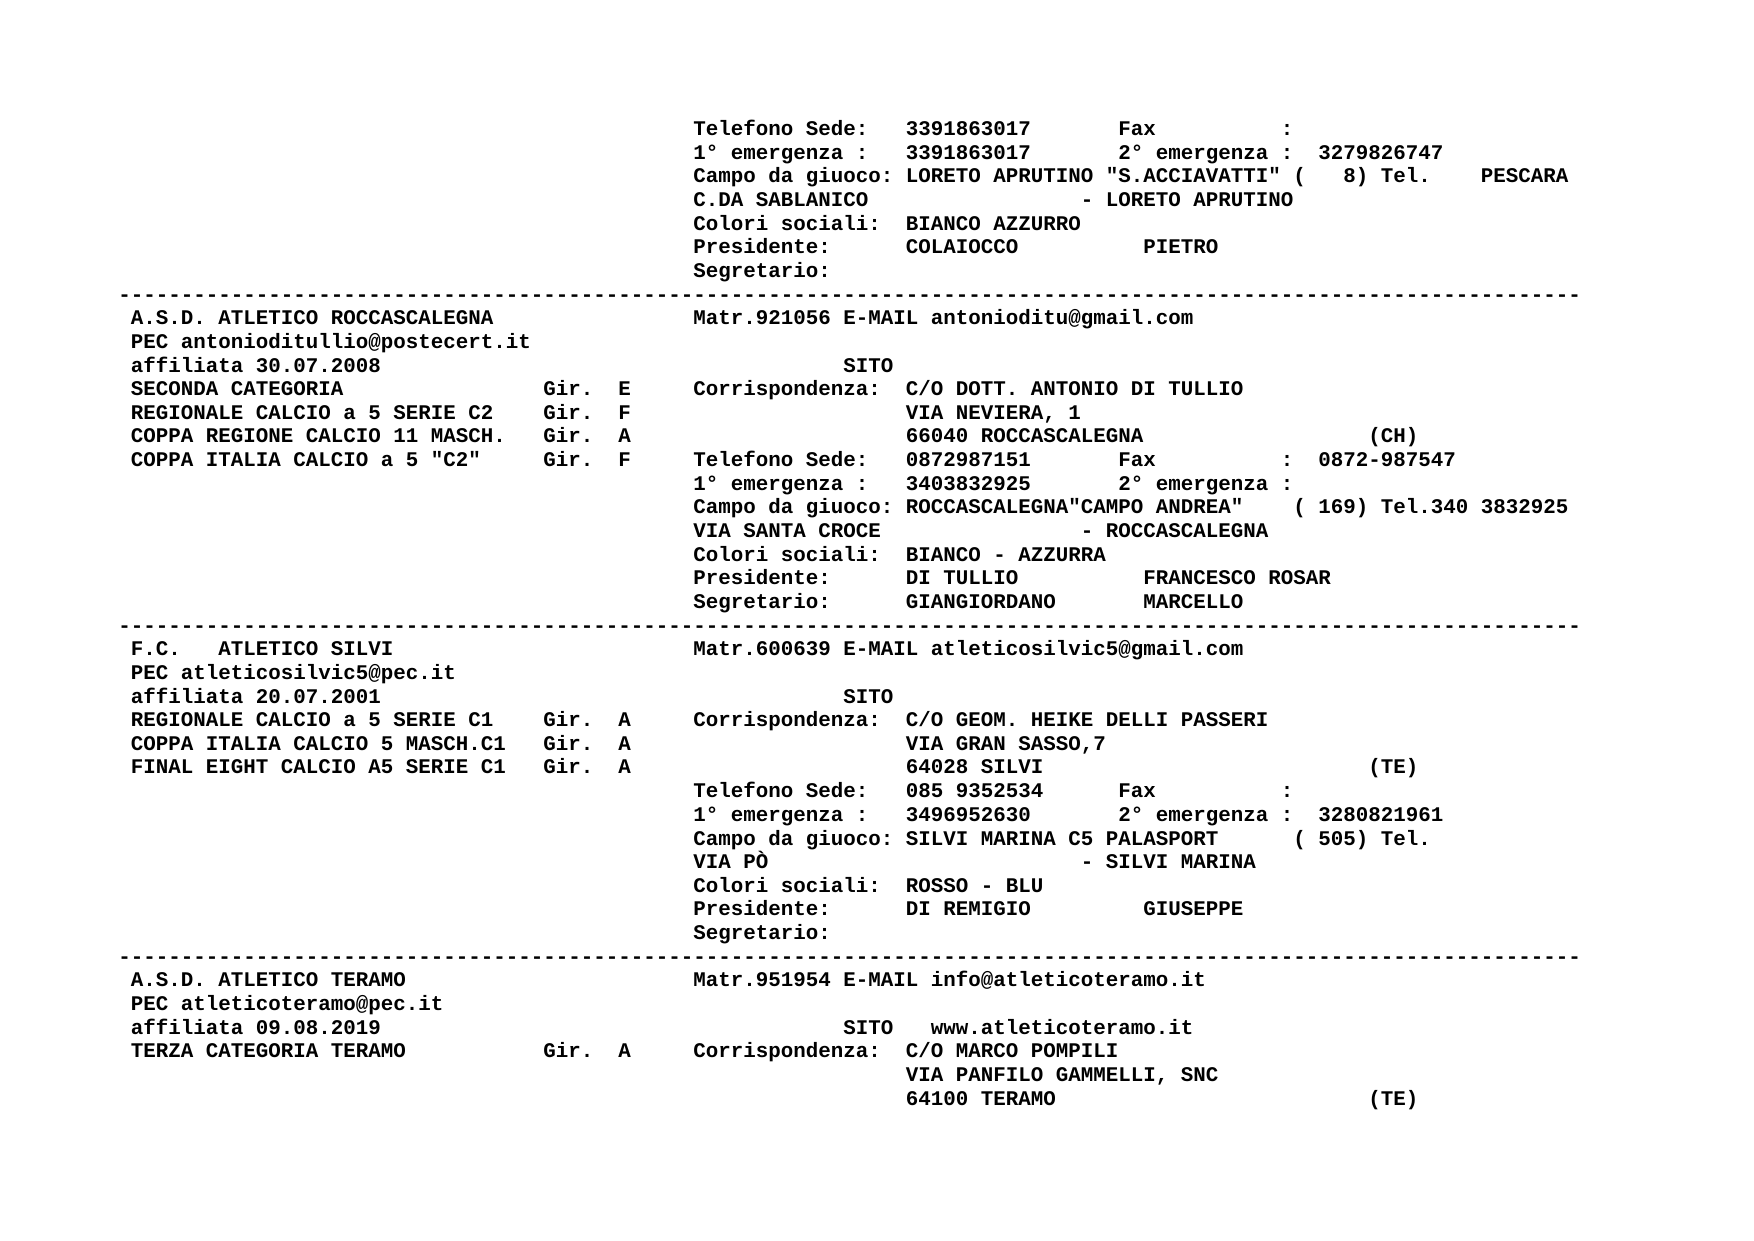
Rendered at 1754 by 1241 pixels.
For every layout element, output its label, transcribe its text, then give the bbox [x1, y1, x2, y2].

text 64100 TERAMO (TE) [118, 1088, 1606, 1111]
text COPPA ITALIA CALCIO a 5 "C2" Gir. F Telefono Sede: 0872987151 Fax : 0872-987547 [118, 449, 1606, 473]
text affiliata 20.07.2001 SITO [118, 686, 1606, 709]
text affiliata 30.07.2008 SITO [118, 354, 1606, 378]
text --------------------------------------------------------------------------------------------------------------------- [118, 284, 1606, 307]
text Campo da giuoco: SILVI MARINA C5 PALASPORT ( 505) Tel. [118, 827, 1606, 851]
text Colori sociali: BIANCO - AZZURRA [118, 544, 1606, 567]
text --------------------------------------------------------------------------------------------------------------------- [118, 615, 1606, 638]
text Campo da giuoco: ROCCASCALEGNA"CAMPO ANDREA" ( 169) Tel.340 3832925 [118, 496, 1606, 520]
text COPPA ITALIA CALCIO 5 MASCH.C1 Gir. A VIA GRAN SASSO,7 [118, 733, 1606, 757]
text A.S.D. ATLETICO TERAMO Matr.951954 E-MAIL info@atleticoteramo.it [118, 969, 1606, 993]
text REGIONALE CALCIO a 5 SERIE C1 Gir. A Corrispondenza: C/O GEOM. HEIKE DELLI PASSERI [118, 709, 1606, 733]
text Presidente: DI REMIGIO GIUSEPPE [118, 898, 1606, 922]
text 1° emergenza : 3391863017 2° emergenza : 3279826747 [118, 142, 1606, 165]
text Segretario: GIANGIORDANO MARCELLO [118, 591, 1606, 615]
text PEC atleticoteramo@pec.it [118, 993, 1606, 1017]
text VIA PANFILO GAMMELLI, SNC [118, 1064, 1606, 1088]
text --------------------------------------------------------------------------------------------------------------------- [118, 946, 1606, 969]
text VIA SANTA CROCE - ROCCASCALEGNA [118, 520, 1606, 544]
text Telefono Sede: 3391863017 Fax : [118, 118, 1606, 142]
text REGIONALE CALCIO a 5 SERIE C2 Gir. F VIA NEVIERA, 1 [118, 402, 1606, 426]
text PEC atleticosilvic5@pec.it [118, 662, 1606, 686]
text Segretario: [118, 922, 1606, 946]
text Colori sociali: BIANCO AZZURRO [118, 213, 1606, 236]
text TERZA CATEGORIA TERAMO Gir. A Corrispondenza: C/O MARCO POMPILI [118, 1040, 1606, 1064]
text VIA PÒ - SILVI MARINA [118, 851, 1606, 875]
text 1° emergenza : 3403832925 2° emergenza : [118, 473, 1606, 496]
text Presidente: DI TULLIO FRANCESCO ROSAR [118, 567, 1606, 591]
text affiliata 09.08.2019 SITO www.atleticoteramo.it [118, 1017, 1606, 1040]
text Presidente: COLAIOCCO PIETRO [118, 236, 1606, 260]
text Campo da giuoco: LORETO APRUTINO "S.ACCIAVATTI" ( 8) Tel. PESCARA [118, 165, 1606, 189]
text C.DA SABLANICO - LORETO APRUTINO [118, 189, 1606, 213]
text COPPA REGIONE CALCIO 11 MASCH. Gir. A 66040 ROCCASCALEGNA (CH) [118, 426, 1606, 449]
text F.C. ATLETICO SILVI Matr.600639 E-MAIL atleticosilvic5@gmail.com [118, 638, 1606, 662]
text Segretario: [118, 260, 1606, 284]
text Colori sociali: ROSSO - BLU [118, 875, 1606, 898]
text FINAL EIGHT CALCIO A5 SERIE C1 Gir. A 64028 SILVI (TE) [118, 757, 1606, 780]
text A.S.D. ATLETICO ROCCASCALEGNA Matr.921056 E-MAIL antonioditu@gmail.com [118, 307, 1606, 331]
text PEC antonioditullio@postecert.it [118, 331, 1606, 354]
text SECONDA CATEGORIA Gir. E Corrispondenza: C/O DOTT. ANTONIO DI TULLIO [118, 378, 1606, 402]
text Telefono Sede: 085 9352534 Fax : [118, 780, 1606, 804]
text 1° emergenza : 3496952630 2° emergenza : 3280821961 [118, 804, 1606, 827]
